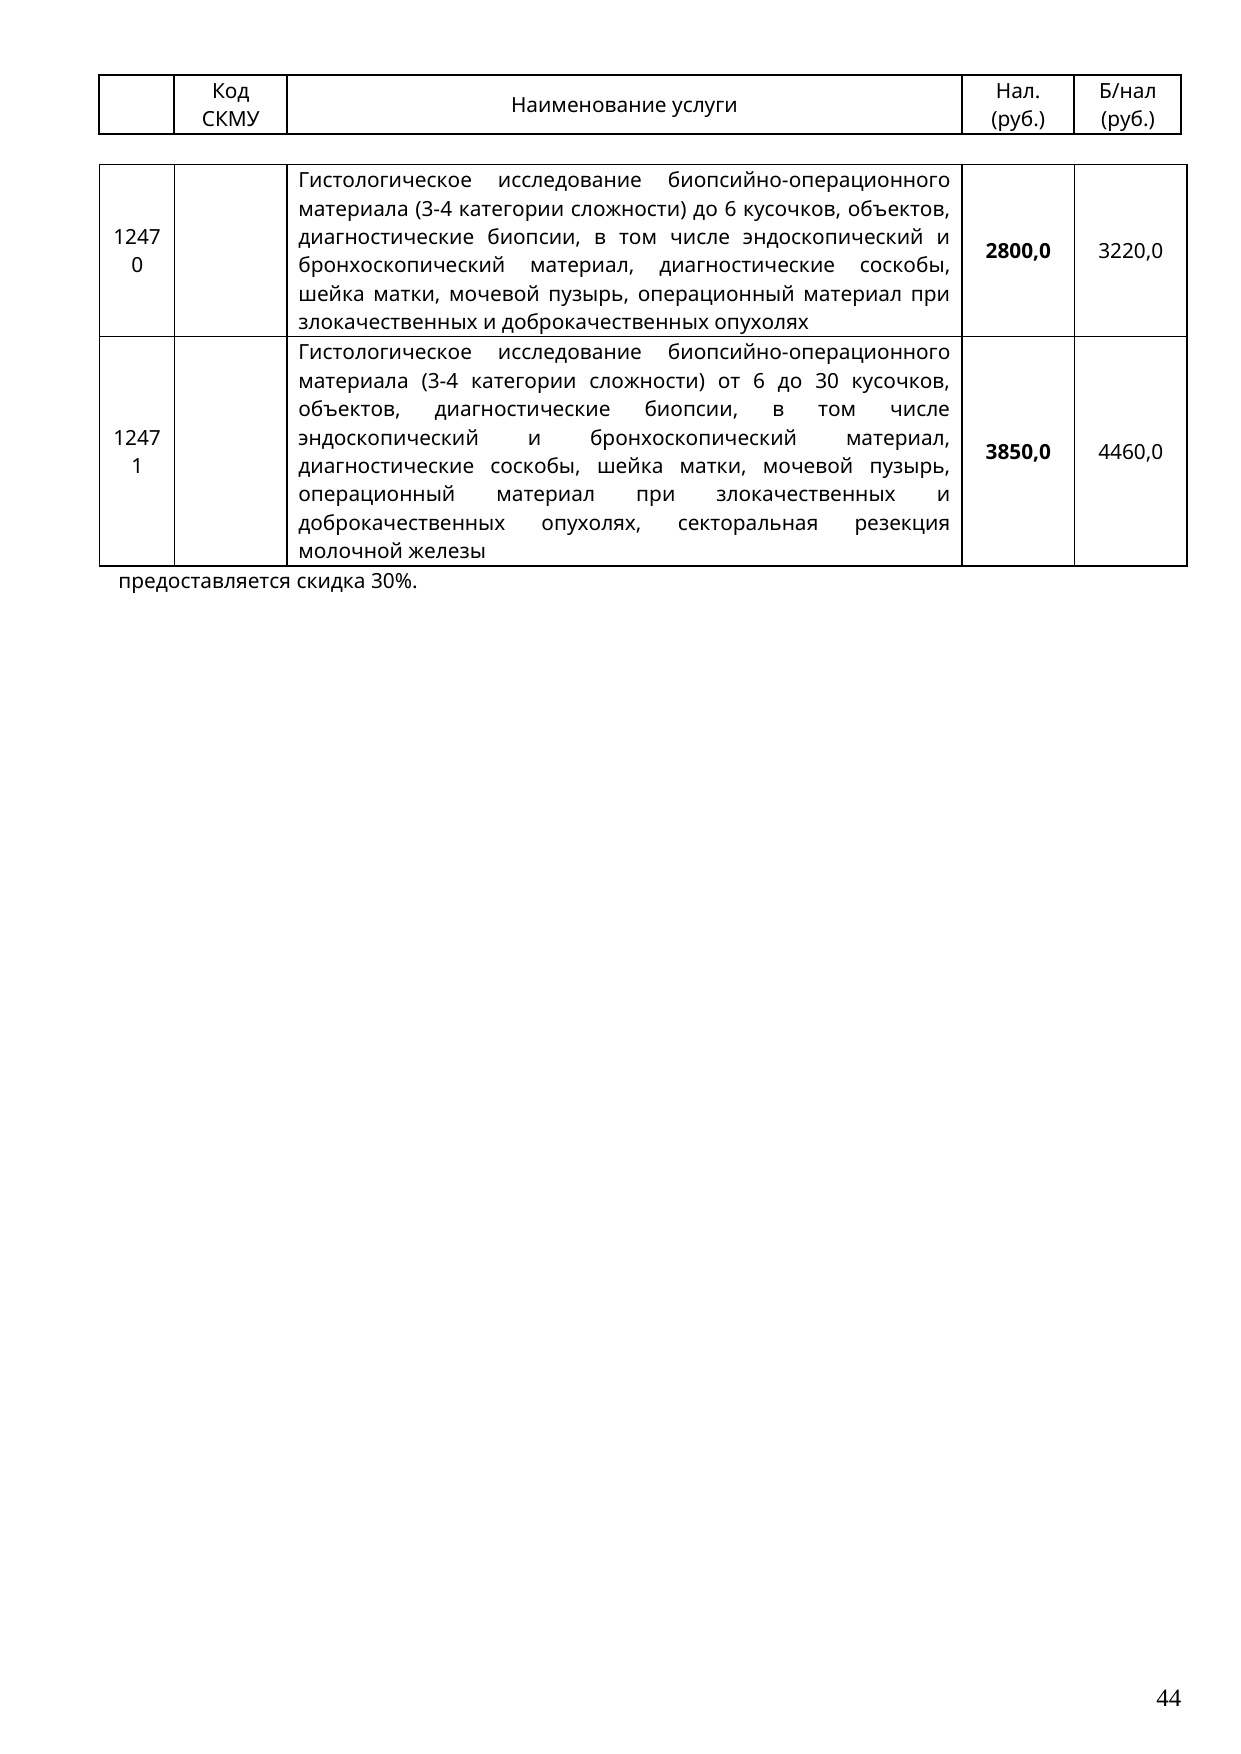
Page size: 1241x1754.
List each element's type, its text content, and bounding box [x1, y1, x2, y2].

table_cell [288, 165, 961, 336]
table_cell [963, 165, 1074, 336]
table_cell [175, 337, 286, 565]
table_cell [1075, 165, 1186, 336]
text предоставляется скидка 30%. [118, 567, 1181, 595]
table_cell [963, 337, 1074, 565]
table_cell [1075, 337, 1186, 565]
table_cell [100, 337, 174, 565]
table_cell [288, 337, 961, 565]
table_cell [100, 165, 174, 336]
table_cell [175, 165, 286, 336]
